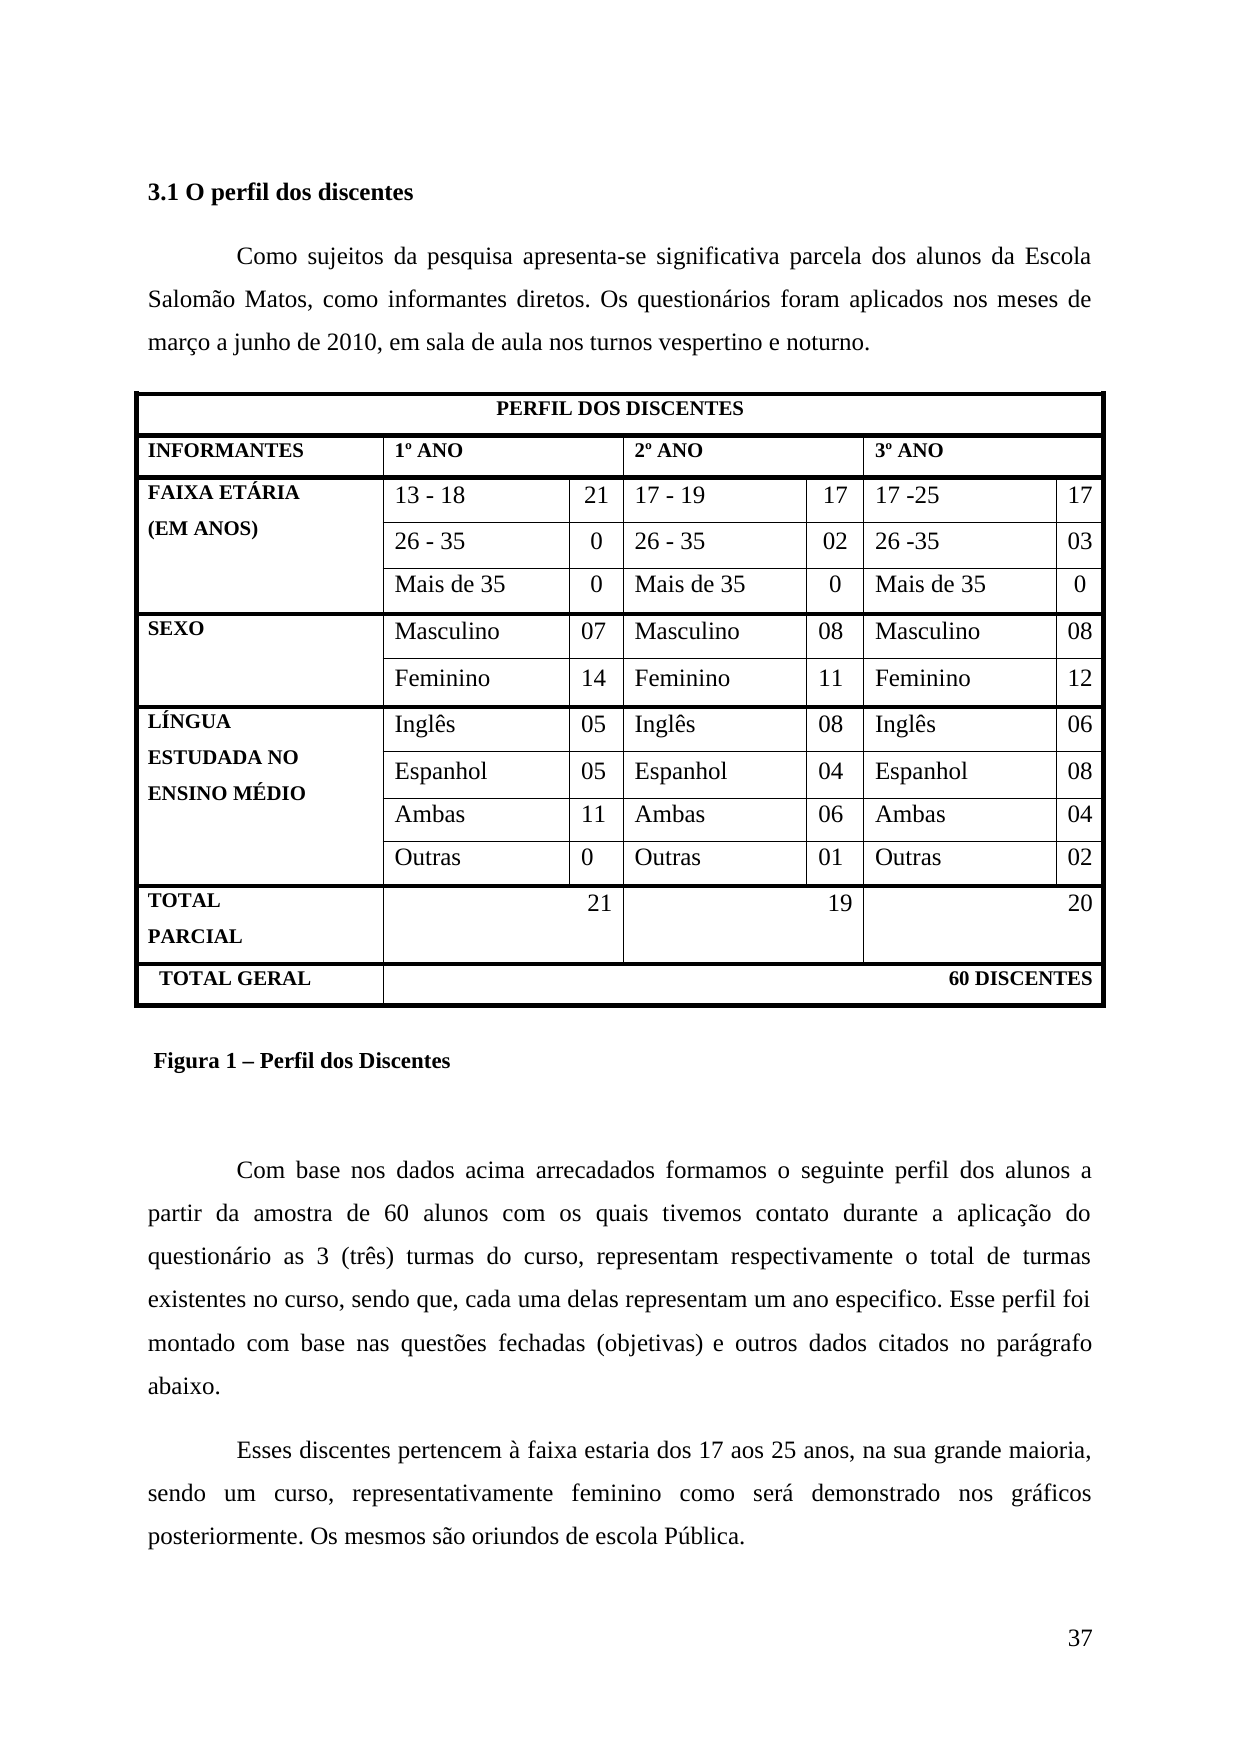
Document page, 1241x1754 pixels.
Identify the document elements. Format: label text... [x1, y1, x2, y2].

table_cell Feminino [384, 659, 569, 704]
table_cell 17 -25 [864, 480, 1056, 522]
table_cell 05 [570, 752, 623, 798]
table_cell 20 [864, 888, 1101, 961]
table_cell 26 - 35 [384, 523, 569, 568]
table_cell Feminino [864, 659, 1056, 704]
table_cell TOTAL PARCIAL [139, 888, 383, 961]
table_cell 12 [1057, 659, 1101, 704]
table_cell Outras [864, 842, 1056, 883]
table_cell Masculino [864, 616, 1056, 658]
table_header PERFIL DOS DISCENTES [139, 396, 1101, 433]
table_cell 0 [1057, 569, 1101, 611]
table_cell Espanhol [384, 752, 569, 798]
table_cell 17 [807, 480, 863, 522]
table_cell 17 [1057, 480, 1101, 522]
table_cell 02 [807, 523, 863, 568]
table_cell 0 [807, 569, 863, 611]
text Com base nos dados acima arrecadados formamos o seguinte perfil dos alunos a partir da amostra de 60 alunos com os quais tivemos contato durante a aplicação do questionário as 3 (três) turmas do curso, representam respectivamente o total de turmas existentes no curso, sendo que, cada uma delas representam um ano especifico. Esse perfil foi montado com base nas questões fechadas (objetivas) e outros dados citados no parágrafo abaixo. [148, 1155, 1092, 1399]
table_cell 08 [1057, 616, 1101, 658]
table_cell LÍNGUA ESTUDADA NO ENSINO MÉDIO [139, 709, 383, 883]
text Figura 1 – Perfil dos Discentes [148, 1047, 1092, 1074]
table_cell 08 [807, 616, 863, 658]
table_cell 04 [1057, 799, 1101, 841]
table_cell 60 DISCENTES [384, 966, 1101, 1003]
text 3.1 O perfil dos discentes [148, 177, 1092, 206]
table_cell 02 [1057, 842, 1101, 883]
table_cell 21 [384, 888, 623, 961]
table_cell Outras [384, 842, 569, 883]
text Como sujeitos da pesquisa apresenta-se significativa parcela dos alunos da Escola Salomão Matos, como informantes diretos. Os questionários foram aplicados nos meses de março a junho de 2010, em sala de aula nos turnos vespertino e noturno. [148, 241, 1092, 356]
table_cell 06 [807, 799, 863, 841]
table_cell 19 [624, 888, 863, 961]
table_cell 11 [570, 799, 623, 841]
table_cell Masculino [624, 616, 806, 658]
table_cell 01 [807, 842, 863, 883]
table_cell 0 [570, 569, 623, 611]
table_cell Mais de 35 [384, 569, 569, 611]
table_cell 07 [570, 616, 623, 658]
table_cell 26 -35 [864, 523, 1056, 568]
table_cell Masculino [384, 616, 569, 658]
table_cell 1º ANO [384, 438, 623, 475]
table_cell Inglês [864, 709, 1056, 751]
table_cell 11 [807, 659, 863, 704]
table_cell FAIXA ETÁRIA (EM ANOS) [139, 480, 383, 611]
table_cell 14 [570, 659, 623, 704]
table_cell SEXO [139, 616, 383, 704]
table_cell Espanhol [624, 752, 806, 798]
table_cell Mais de 35 [864, 569, 1056, 611]
table_cell Ambas [384, 799, 569, 841]
table_cell Mais de 35 [624, 569, 806, 611]
table_cell 0 [570, 842, 623, 883]
table_cell 3º ANO [864, 438, 1101, 475]
table_cell 06 [1057, 709, 1101, 751]
table_cell Feminino [624, 659, 806, 704]
table_cell 26 - 35 [624, 523, 806, 568]
table_cell 0 [570, 523, 623, 568]
table_cell Espanhol [864, 752, 1056, 798]
table_cell 08 [807, 709, 863, 751]
table_cell 05 [570, 709, 623, 751]
table_cell 2º ANO [624, 438, 863, 475]
table_cell INFORMANTES [139, 438, 383, 475]
table_cell Ambas [624, 799, 806, 841]
table_cell 13 - 18 [384, 480, 569, 522]
table_cell Inglês [384, 709, 569, 751]
table_cell Outras [624, 842, 806, 883]
table_cell 08 [1057, 752, 1101, 798]
table_cell 04 [807, 752, 863, 798]
text Esses discentes pertencem à faixa estaria dos 17 aos 25 anos, na sua grande maioria, sendo um curso, representativamente feminino como será demonstrado nos gráficos posteriormente. Os mesmos são oriundos de escola Pública. [148, 1435, 1092, 1550]
table_cell 03 [1057, 523, 1101, 568]
table_cell 17 - 19 [624, 480, 806, 522]
table_cell Inglês [624, 709, 806, 751]
table_cell 21 [570, 480, 623, 522]
table_cell Ambas [864, 799, 1056, 841]
table_cell TOTAL GERAL [139, 966, 383, 1003]
